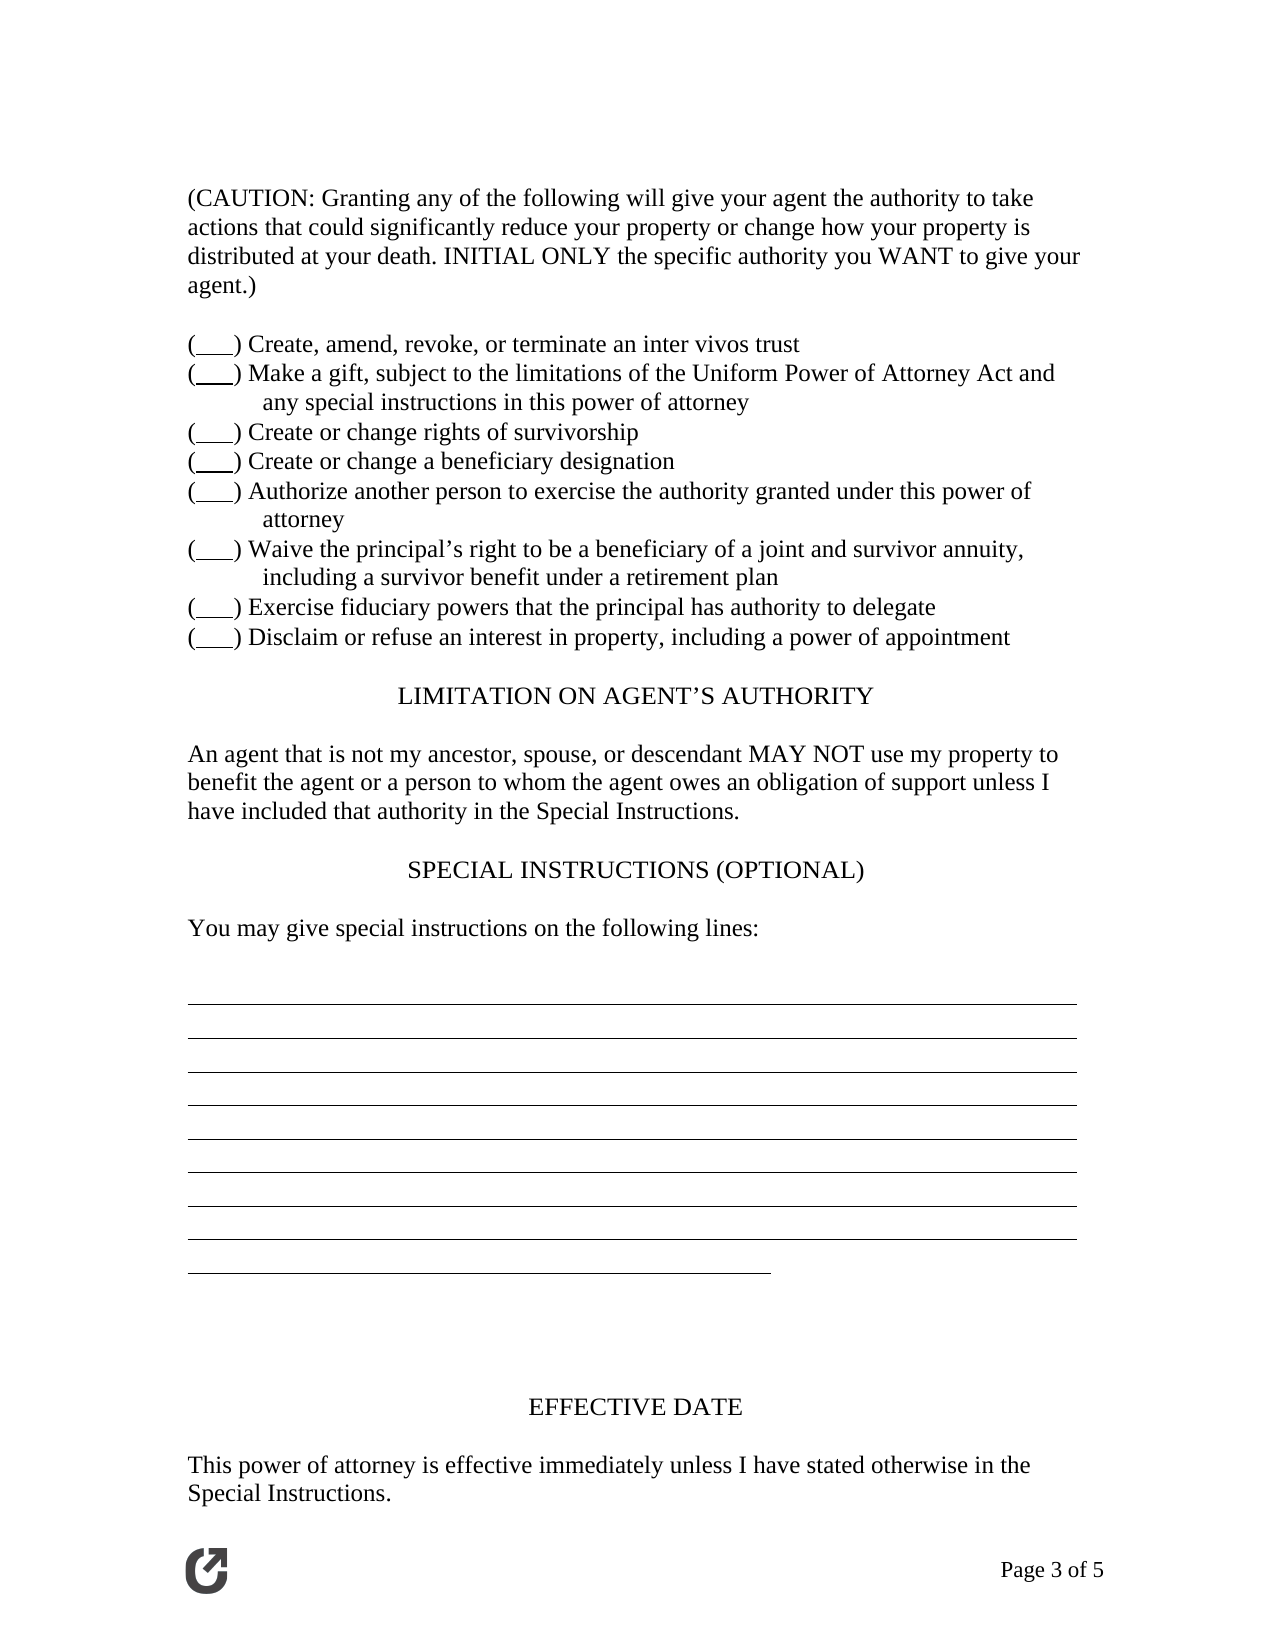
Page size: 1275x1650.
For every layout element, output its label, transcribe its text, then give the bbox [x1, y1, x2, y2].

text ( ) Create, amend, revoke, or terminate an inter vivos trust [187, 329, 1104, 357]
text LIMITATION ON AGENT’S AUTHORITY [397, 681, 1104, 710]
text An agent that is not my ancestor, spouse, or descendant MAY NOT use my property to benefit the agent or a person to whom the agent owes an obligation of support unless I have included that authority in the Special Instructions. [187, 739, 1067, 825]
text SPECIAL INSTRUCTIONS (OPTIONAL) [407, 856, 1104, 884]
text You may give special instructions on the following lines: [187, 913, 1104, 942]
picture [185, 1548, 228, 1594]
text ( ) Make a gift, subject to the limitations of the Uniform Power of Attorney Act and any special instructions in this power of attorney [187, 358, 1067, 416]
text ( ) Disclaim or refuse an interest in property, including a power of appointment [187, 622, 1104, 651]
text EFFECTIVE DATE [528, 1392, 1104, 1421]
text (CAUTION: Granting any of the following will give your agent the authority to take actions that could significantly reduce your property or change how your property is distributed at your death. INITIAL ONLY the specific authority you WANT to give your agent.) [187, 183, 1082, 298]
text This power of attorney is effective immediately unless I have stated otherwise in the Special Instructions. [187, 1450, 1033, 1507]
text ( ) Exercise fiduciary powers that the principal has authority to delegate [187, 592, 1104, 621]
text ( ) Authorize another person to exercise the authority granted under this power of attorney [187, 476, 1043, 533]
text ( ) Create or change a beneficiary designation [187, 446, 1104, 475]
text ( ) Create or change rights of survivorship [187, 417, 1104, 445]
text ( ) Waive the principal’s right to be a beneficiary of a joint and survivor annuity, including a survivor benefit under a retirement plan [187, 534, 1024, 591]
